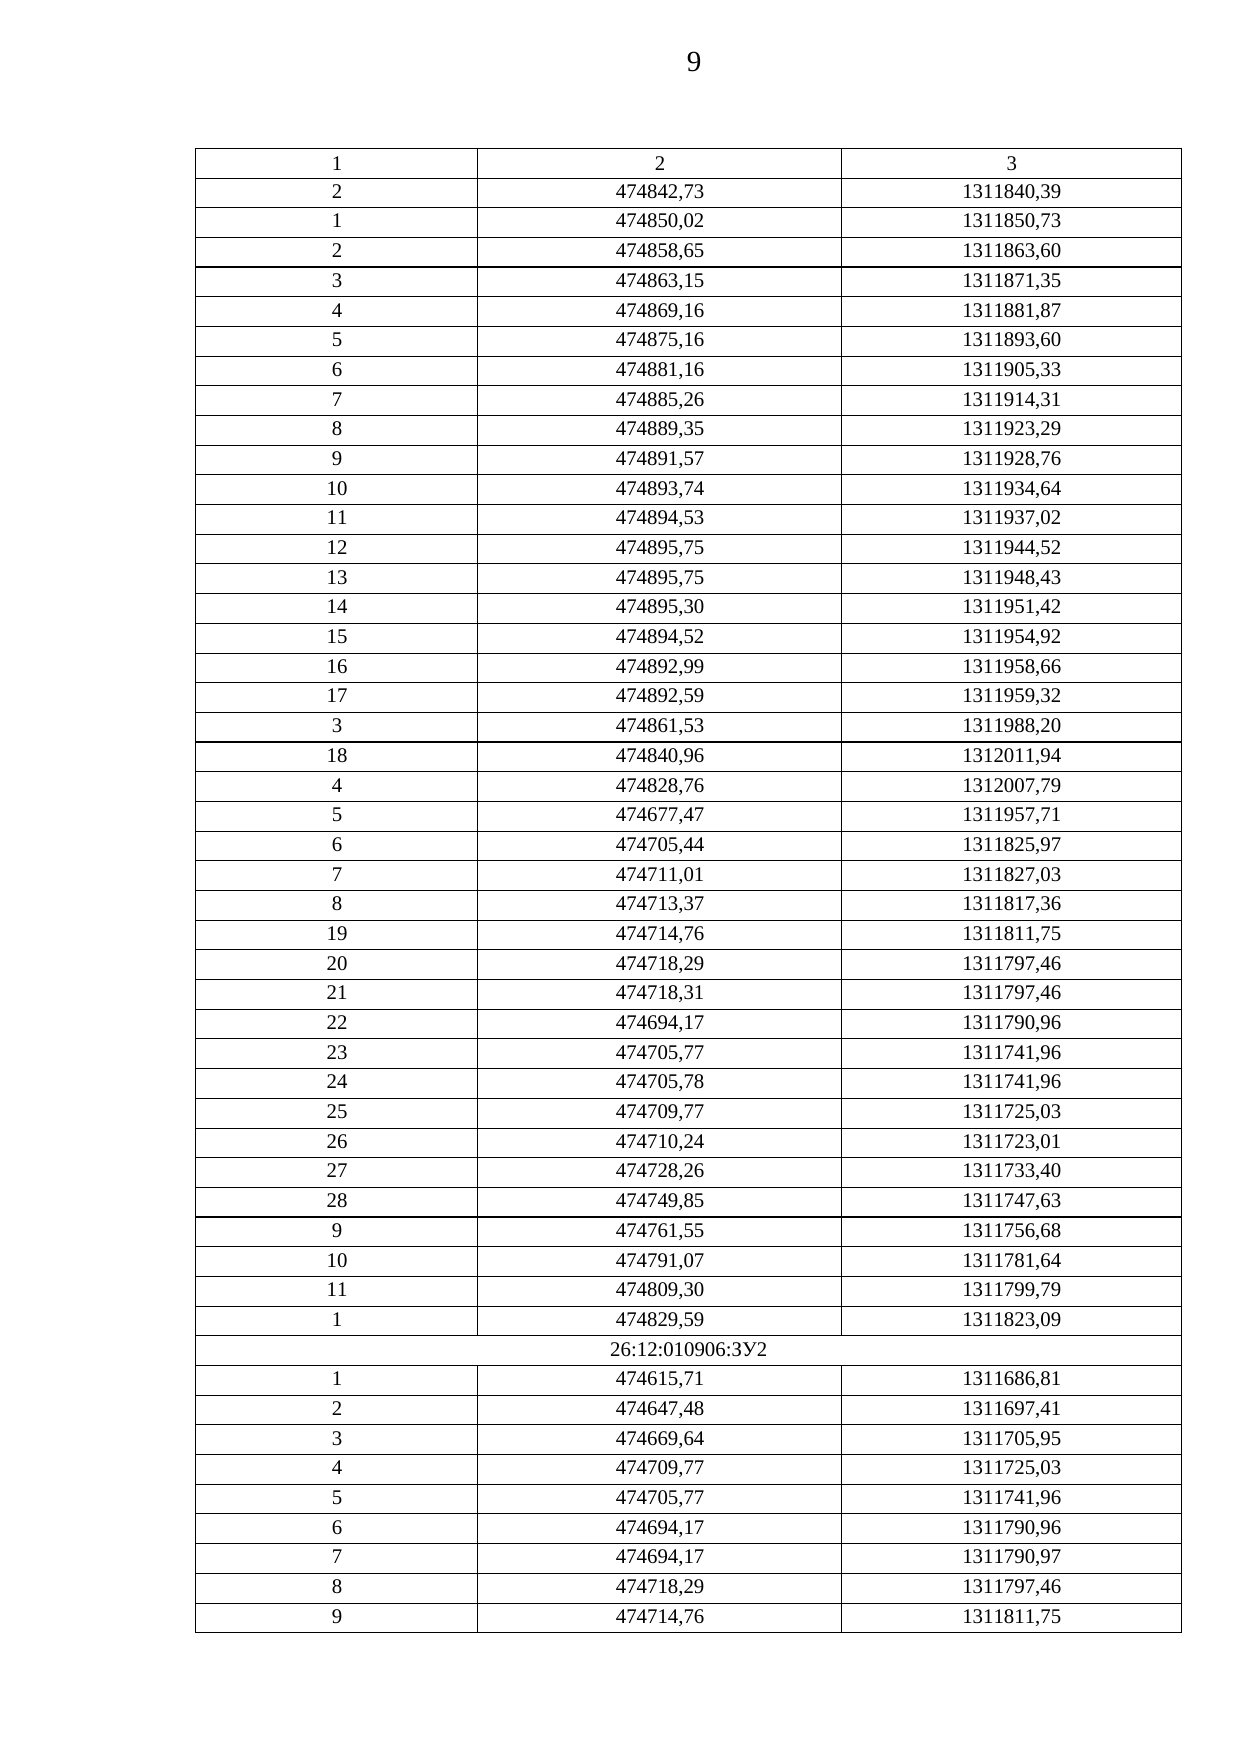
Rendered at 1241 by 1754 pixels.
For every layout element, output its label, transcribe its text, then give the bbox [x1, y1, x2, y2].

table_cell 2 [196, 179, 477, 207]
table_cell 474705,77 [478, 1039, 841, 1068]
table_header 3 [842, 149, 1181, 177]
table_cell 474705,44 [478, 832, 841, 860]
table_cell 474893,74 [478, 475, 841, 504]
table_cell 474694,17 [478, 1514, 841, 1543]
table_cell 1311797,46 [842, 1574, 1181, 1602]
table_cell 1311811,75 [842, 1604, 1181, 1632]
table_cell 7 [196, 1544, 477, 1573]
table_cell 474895,75 [478, 535, 841, 563]
table_cell 26 [196, 1129, 477, 1157]
table_cell 474895,30 [478, 594, 841, 623]
table_cell 1311905,33 [842, 357, 1181, 385]
table_cell 1312011,94 [842, 743, 1181, 771]
table_cell 3 [196, 268, 477, 296]
table_cell 1311914,31 [842, 386, 1181, 415]
table_cell 474891,57 [478, 446, 841, 474]
table_cell 17 [196, 683, 477, 712]
table_cell 1311705,95 [842, 1425, 1181, 1454]
table_cell 1311850,73 [842, 208, 1181, 237]
table_cell 1311817,36 [842, 891, 1181, 919]
table_cell 8 [196, 1574, 477, 1602]
table_cell 19 [196, 921, 477, 949]
table_cell 4 [196, 772, 477, 801]
table_cell 1311954,92 [842, 624, 1181, 652]
table_cell 474889,35 [478, 416, 841, 444]
table_cell 474875,16 [478, 327, 841, 356]
table_cell 1311928,76 [842, 446, 1181, 474]
table_cell 474869,16 [478, 297, 841, 326]
table_cell 5 [196, 802, 477, 831]
table_cell 10 [196, 1247, 477, 1276]
table_cell 474694,17 [478, 1010, 841, 1038]
table_cell 1312007,79 [842, 772, 1181, 801]
table_cell 1311881,87 [842, 297, 1181, 326]
table_cell 474749,85 [478, 1188, 841, 1216]
table_cell 15 [196, 624, 477, 652]
table_cell 1311944,52 [842, 535, 1181, 563]
table_cell 474842,73 [478, 179, 841, 207]
table_cell 18 [196, 743, 477, 771]
table_cell 474669,64 [478, 1425, 841, 1454]
table_cell 7 [196, 861, 477, 890]
table_cell 7 [196, 386, 477, 415]
table_cell 1311827,03 [842, 861, 1181, 890]
table_cell 474710,24 [478, 1129, 841, 1157]
table_cell 8 [196, 891, 477, 919]
table_cell 1311790,97 [842, 1544, 1181, 1573]
table_cell 25 [196, 1099, 477, 1127]
table_cell 28 [196, 1188, 477, 1216]
table_cell 24 [196, 1069, 477, 1098]
table_cell 474728,26 [478, 1158, 841, 1187]
table_cell 1311797,46 [842, 950, 1181, 979]
table_cell 1311790,96 [842, 1514, 1181, 1543]
table_cell 2 [196, 238, 477, 266]
table_cell 1311823,09 [842, 1307, 1181, 1335]
table_cell 1311840,39 [842, 179, 1181, 207]
table_cell 3 [196, 713, 477, 741]
table_cell 1311781,64 [842, 1247, 1181, 1276]
table_cell 1 [196, 208, 477, 237]
table_cell 8 [196, 416, 477, 444]
table_cell 1 [196, 1366, 477, 1394]
table_cell 1 [196, 1307, 477, 1335]
table_cell 4 [196, 297, 477, 326]
table_cell 474892,99 [478, 654, 841, 682]
table_cell 1311686,81 [842, 1366, 1181, 1394]
table_cell 474809,30 [478, 1277, 841, 1306]
table_cell 11 [196, 1277, 477, 1306]
table_cell 1311825,97 [842, 832, 1181, 860]
table_cell 474791,07 [478, 1247, 841, 1276]
table_cell 3 [196, 1425, 477, 1454]
table_cell 1311799,79 [842, 1277, 1181, 1306]
table_cell 474718,29 [478, 950, 841, 979]
table_cell 1311863,60 [842, 238, 1181, 266]
table_cell 474885,26 [478, 386, 841, 415]
table_cell 1311948,43 [842, 564, 1181, 593]
table_cell 16 [196, 654, 477, 682]
table_cell 474713,37 [478, 891, 841, 919]
table_cell 13 [196, 564, 477, 593]
table_cell 474711,01 [478, 861, 841, 890]
table_cell 23 [196, 1039, 477, 1068]
table_cell 6 [196, 832, 477, 860]
table_cell 22 [196, 1010, 477, 1038]
table_cell 1311756,68 [842, 1218, 1181, 1246]
table_cell 1311811,75 [842, 921, 1181, 949]
table_cell 1311723,01 [842, 1129, 1181, 1157]
table_cell 1311725,03 [842, 1455, 1181, 1484]
table_cell 4 [196, 1455, 477, 1484]
table_cell 21 [196, 980, 477, 1009]
table_cell 1311923,29 [842, 416, 1181, 444]
table_cell 474694,17 [478, 1544, 841, 1573]
table_cell 1311957,71 [842, 802, 1181, 831]
table_cell 1311951,42 [842, 594, 1181, 623]
table_cell 474709,77 [478, 1455, 841, 1484]
table_cell 474714,76 [478, 1604, 841, 1632]
table_cell 474615,71 [478, 1366, 841, 1394]
table_cell 26:12:010906:ЗУ2 [196, 1336, 1181, 1365]
table_header 1 [196, 149, 477, 177]
table_cell 1311741,96 [842, 1069, 1181, 1098]
table_cell 10 [196, 475, 477, 504]
table_cell 2 [196, 1396, 477, 1424]
table_cell 6 [196, 357, 477, 385]
table_cell 27 [196, 1158, 477, 1187]
table_cell 474647,48 [478, 1396, 841, 1424]
table_cell 1311747,63 [842, 1188, 1181, 1216]
table_cell 1311741,96 [842, 1039, 1181, 1068]
table_cell 9 [196, 446, 477, 474]
table_cell 474705,78 [478, 1069, 841, 1098]
table_cell 14 [196, 594, 477, 623]
table_cell 1311959,32 [842, 683, 1181, 712]
table_cell 474840,96 [478, 743, 841, 771]
table_cell 474829,59 [478, 1307, 841, 1335]
table_cell 6 [196, 1514, 477, 1543]
table_cell 474677,47 [478, 802, 841, 831]
table_cell 474705,77 [478, 1485, 841, 1513]
table_cell 1311893,60 [842, 327, 1181, 356]
table_cell 474828,76 [478, 772, 841, 801]
table_cell 474894,53 [478, 505, 841, 534]
table_cell 5 [196, 1485, 477, 1513]
table_cell 474714,76 [478, 921, 841, 949]
table_cell 1311797,46 [842, 980, 1181, 1009]
table_cell 474863,15 [478, 268, 841, 296]
table_cell 474881,16 [478, 357, 841, 385]
table_cell 474894,52 [478, 624, 841, 652]
table_cell 474718,31 [478, 980, 841, 1009]
table_cell 474761,55 [478, 1218, 841, 1246]
table_cell 474709,77 [478, 1099, 841, 1127]
table_cell 1311937,02 [842, 505, 1181, 534]
table_cell 474858,65 [478, 238, 841, 266]
table_cell 11 [196, 505, 477, 534]
table_cell 1311934,64 [842, 475, 1181, 504]
table_cell 20 [196, 950, 477, 979]
table_cell 474892,59 [478, 683, 841, 712]
table_cell 1311958,66 [842, 654, 1181, 682]
table_cell 1311790,96 [842, 1010, 1181, 1038]
table_cell 5 [196, 327, 477, 356]
table_cell 474861,53 [478, 713, 841, 741]
table_header 2 [478, 149, 841, 177]
table_cell 1311741,96 [842, 1485, 1181, 1513]
table_cell 474718,29 [478, 1574, 841, 1602]
table_cell 9 [196, 1218, 477, 1246]
table_cell 1311697,41 [842, 1396, 1181, 1424]
table_cell 1311733,40 [842, 1158, 1181, 1187]
table_cell 1311988,20 [842, 713, 1181, 741]
table_cell 12 [196, 535, 477, 563]
table_cell 474895,75 [478, 564, 841, 593]
table_cell 474850,02 [478, 208, 841, 237]
table_cell 1311725,03 [842, 1099, 1181, 1127]
table_cell 1311871,35 [842, 268, 1181, 296]
table_cell 9 [196, 1604, 477, 1632]
